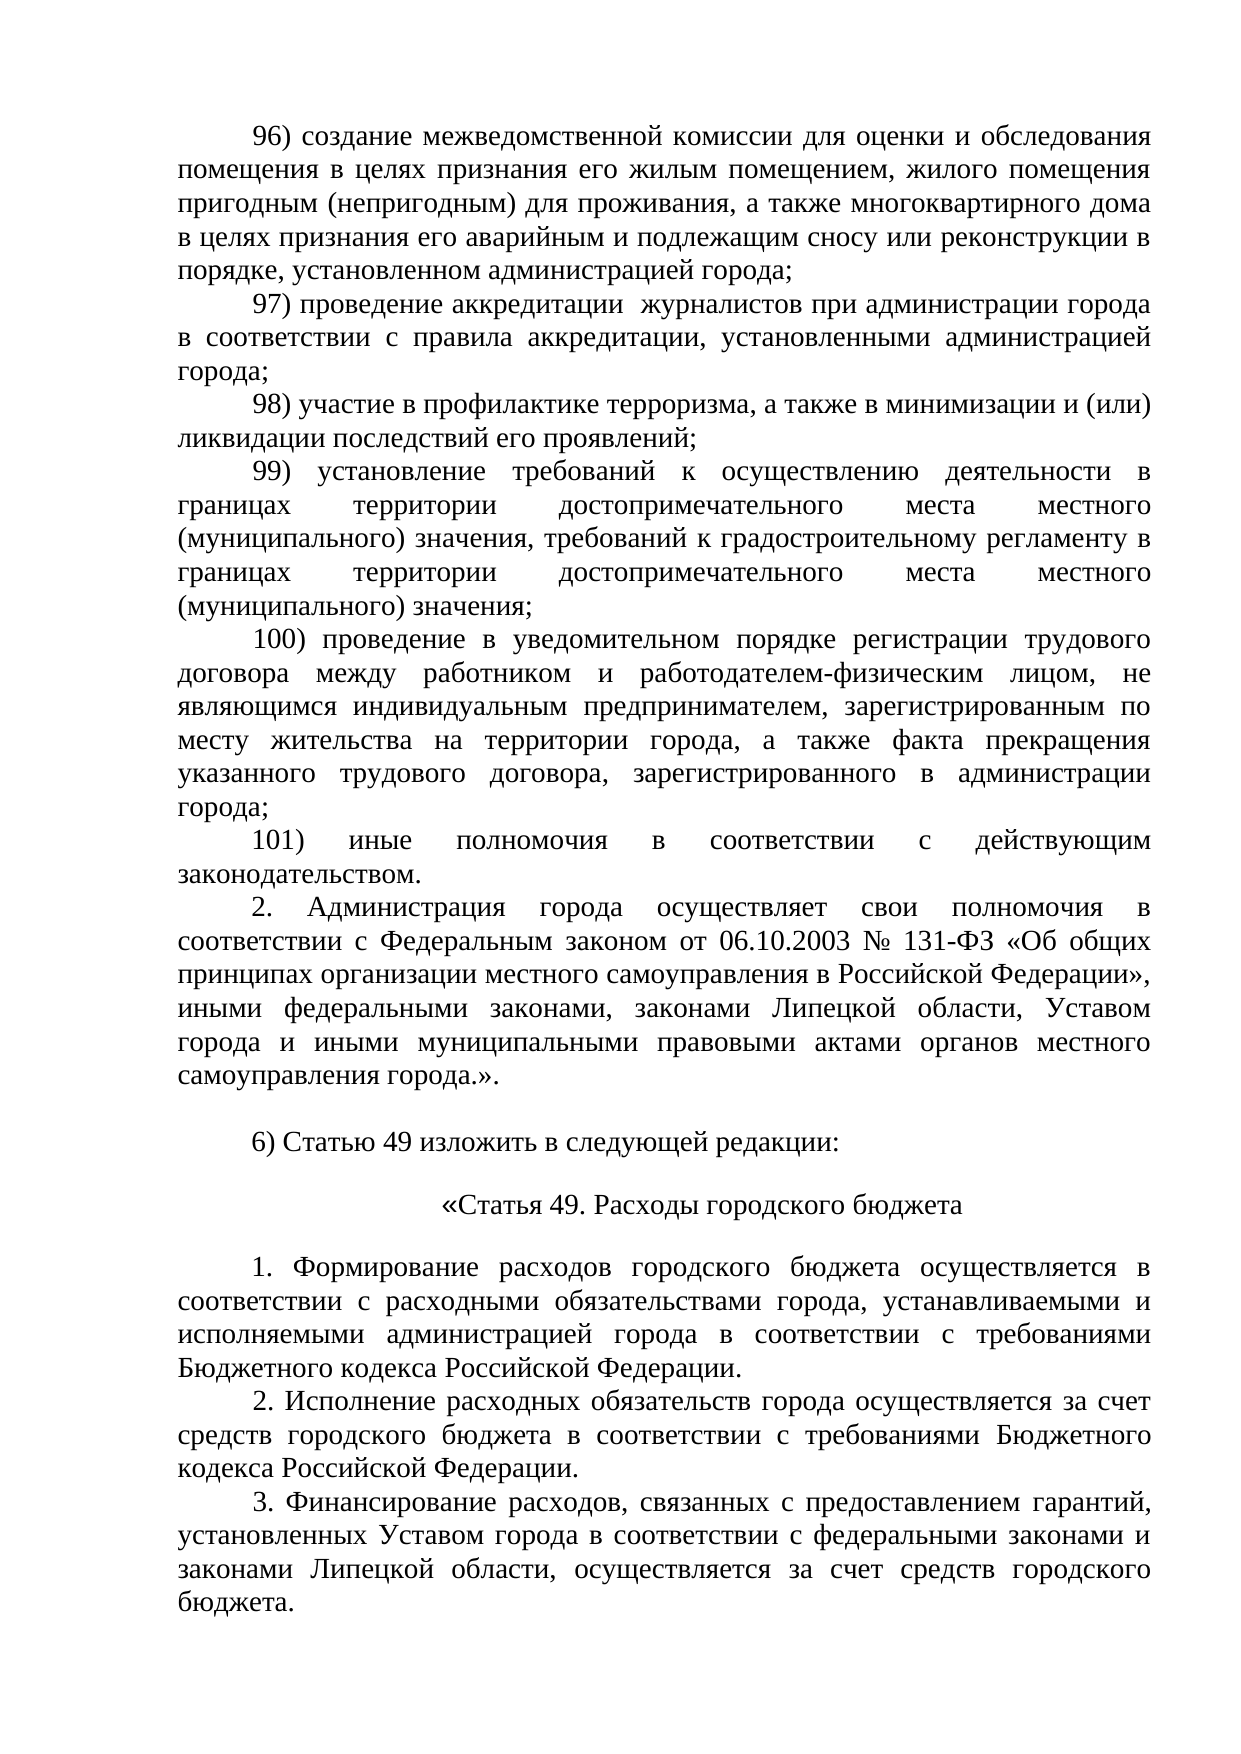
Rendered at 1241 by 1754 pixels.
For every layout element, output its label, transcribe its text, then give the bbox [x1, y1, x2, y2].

text 100) проведение в уведомительном порядке регистрации трудового договора между работником и работодателем-физическим лицом, не являющимся индивидуальным предпринимателем, зарегистрированным по месту жительства на территории города, а также факта прекращения указанного трудового договора, зарегистрированного в администрации города; [177, 621, 1152, 822]
text 99) установление требований к осуществлению деятельности в границах территории достопримечательного места местного (муниципального) значения, требований к градостроительному регламенту в границах территории достопримечательного места местного (муниципального) значения; [177, 453, 1152, 621]
text 96) создание межведомственной комиссии для оценки и обследования помещения в целях признания его жилым помещением, жилого помещения пригодным (непригодным) для проживания, а также многоквартирного дома в целях признания его аварийным и подлежащим сносу или реконструкции в порядке, установленном администрацией города; [177, 118, 1152, 286]
text 1. Формирование расходов городского бюджета осуществляется в соответствии с расходными обязательствами города, устанавливаемыми и исполняемыми администрацией города в соответствии с требованиями Бюджетного кодекса Российской Федерации. [177, 1249, 1152, 1383]
text 98) участие в профилактике терроризма, а также в минимизации и (или) ликвидации последствий его проявлений; [177, 386, 1152, 453]
text 97) проведение аккредитации журналистов при администрации города в соответствии с правила аккредитации, установленными администрацией города; [177, 286, 1152, 386]
text 6) Статью 49 изложить в следующей редакции: [177, 1124, 1152, 1158]
text 2. Исполнение расходных обязательств города осуществляется за счет средств городского бюджета в соответствии с требованиями Бюджетного кодекса Российской Федерации. [177, 1383, 1152, 1484]
text 3. Финансирование расходов, связанных с предоставлением гарантий, установленных Уставом города в соответствии с федеральными законами и законами Липецкой области, осуществляется за счет средств городского бюджета. [177, 1484, 1152, 1618]
text 101) иные полномочия в соответствии с действующим законодательством. [177, 822, 1152, 889]
text 2. Администрация города осуществляет свои полномочия в соответствии с Федеральным законом от 06.10.2003 № 131-ФЗ «Об общих принципах организации местного самоуправления в Российской Федерации», иными федеральными законами, законами Липецкой области, Уставом города и иными муниципальными правовыми актами органов местного самоуправления города.». [177, 889, 1152, 1091]
text «Статья 49. Расходы городского бюджета [252, 1187, 1152, 1220]
